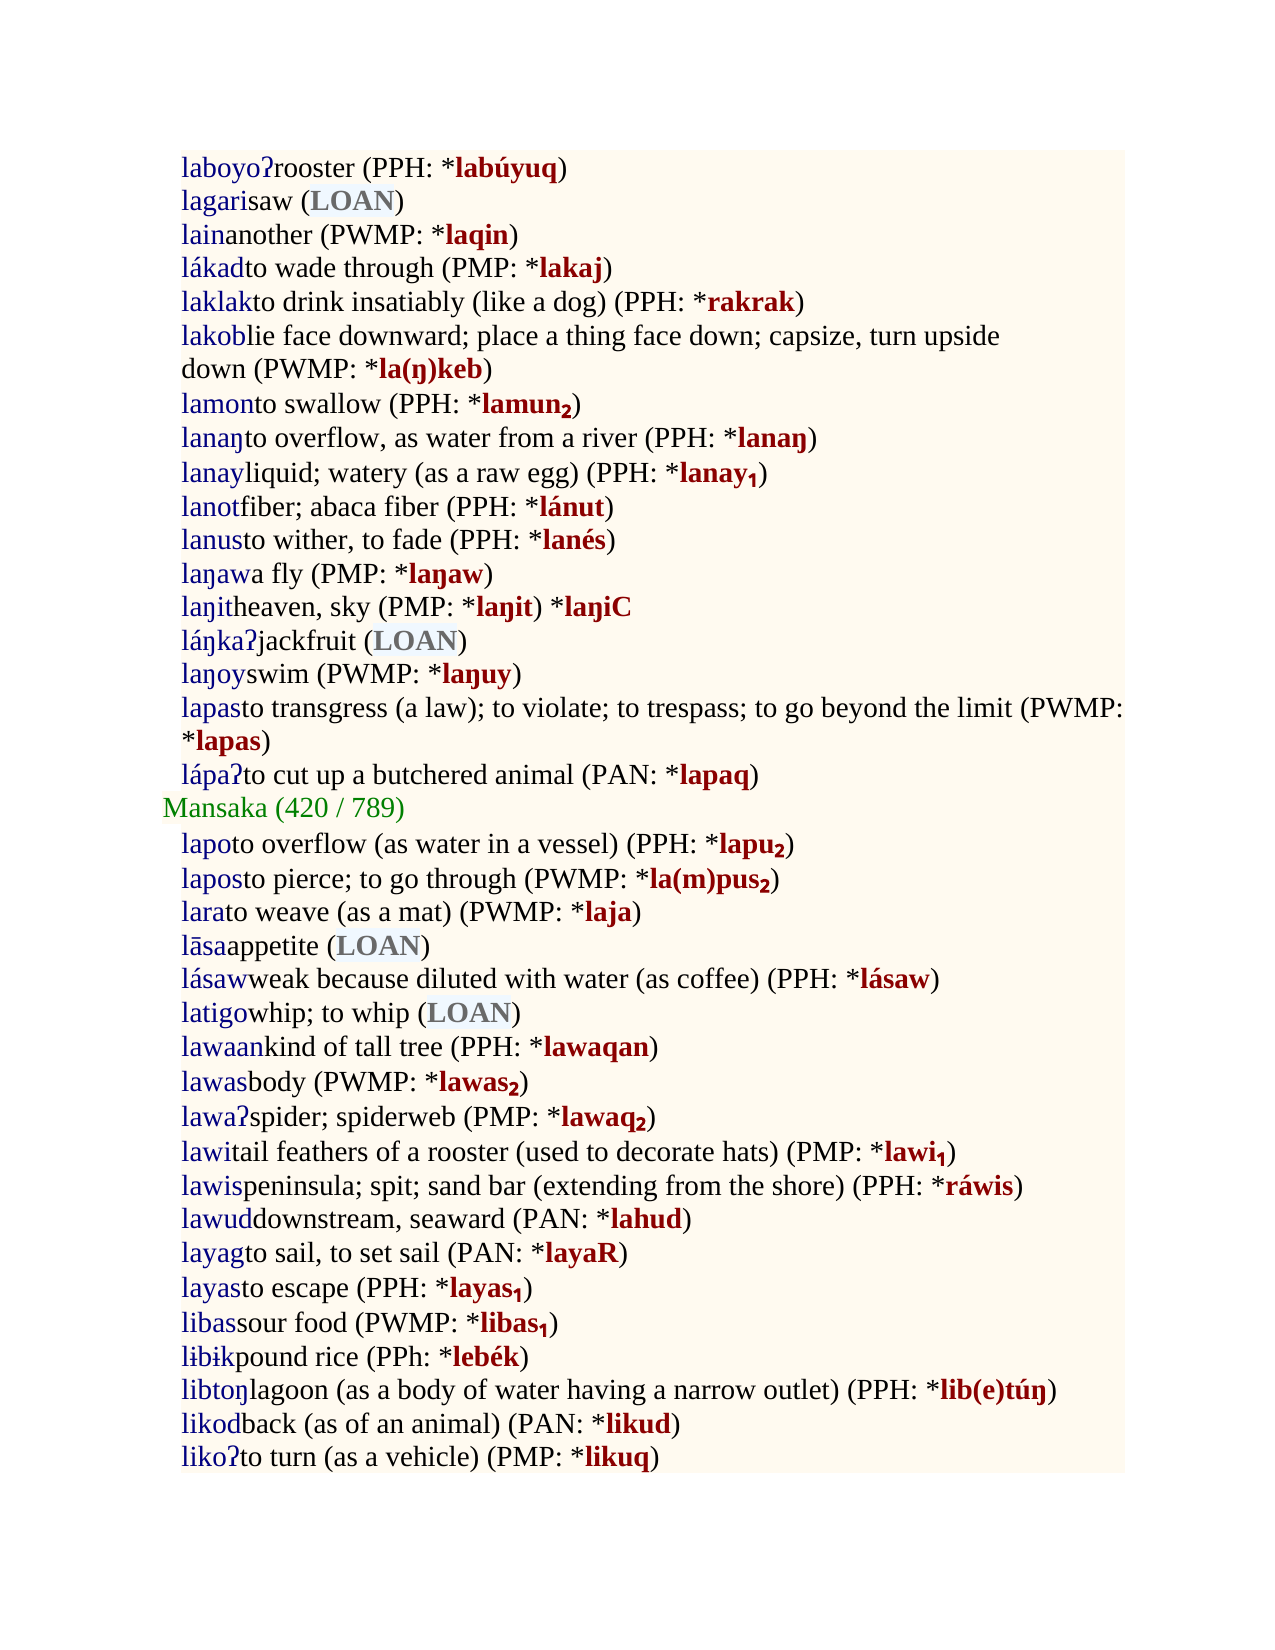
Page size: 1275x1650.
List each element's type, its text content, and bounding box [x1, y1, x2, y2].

text lápaʔto cut up a butchered animal (PAN: *lapaq) [181, 757, 1125, 791]
text lawaankind of tall tree (PPH: *lawaqan) [181, 1029, 1125, 1062]
text lanaŋto overflow, as water from a river (PPH: *lanaŋ) [181, 420, 1125, 453]
text larato weave (as a mat) (PWMP: *laja) [181, 894, 1125, 928]
text lanayliquid; watery (as a raw egg) (PPH: *lanay₁) [181, 453, 1125, 489]
text libtoŋlagoon (as a body of water having a narrow outlet) (PPH: *lib(e)túŋ) [181, 1372, 1125, 1406]
text lawispeninsula; spit; sand bar (extending from the shore) (PPH: *ráwis) [181, 1168, 1125, 1201]
text láŋkaʔjackfruit (LOAN) [181, 623, 373, 656]
text lamonto swallow (PPH: *lamun₂) [181, 385, 1125, 420]
text lawaʔspider; spiderweb (PMP: *lawaq₂) [181, 1097, 1125, 1133]
text láŋkaʔjackfruit (LOAN) [457, 623, 1125, 656]
text lāsaappetite (LOAN) [181, 928, 336, 962]
text lapoto overflow (as water in a vessel) (PPH: *lapu₂) [181, 824, 1125, 859]
text lawuddownstream, seaward (PAN: *lahud) [181, 1201, 1125, 1235]
text laklakto drink insatiably (like a dog) (PPH: *rakrak) [181, 284, 1125, 318]
text laŋoyswim (PWMP: *laŋuy) [181, 656, 1125, 690]
text likoʔto turn (as a vehicle) (PMP: *likuq) [181, 1439, 1125, 1473]
text lawitail feathers of a rooster (used to decorate hats) (PMP: *lawi₁) [181, 1133, 1125, 1168]
text lanusto wither, to fade (PPH: *lanés) [181, 522, 1125, 556]
text lɨbɨkpound rice (PPh: *lebék) [181, 1339, 1125, 1372]
text likodback (as of an animal) (PAN: *likud) [181, 1406, 1125, 1439]
text laŋitheaven, sky (PMP: *laŋit) *laŋiC [181, 589, 1125, 623]
text layagto sail, to set sail (PAN: *layaR) [181, 1235, 1125, 1268]
text layasto escape (PPH: *layas₁) [181, 1268, 1125, 1304]
text lákadto wade through (PMP: *lakaj) [181, 251, 1125, 284]
text lawasbody (PWMP: *lawas₂) [181, 1062, 1125, 1097]
text laŋawa fly (PMP: *laŋaw) [181, 556, 1125, 589]
text Mansaka (420 / 789) [162, 791, 1125, 824]
text lásawweak because diluted with water (as coffee) (PPH: *lásaw) [181, 962, 1125, 995]
text lāsaappetite (LOAN) [420, 928, 1125, 962]
text lagarisaw (LOAN) [181, 183, 1125, 217]
text latigowhip; to whip (LOAN) [511, 995, 1125, 1029]
text laposto pierce; to go through (PWMP: *la(m)pus₂) [181, 859, 1125, 894]
text libassour food (PWMP: *libas₁) [181, 1304, 1125, 1339]
text lainanother (PWMP: *laqin) [181, 217, 1125, 251]
text latigowhip; to whip (LOAN) [181, 995, 427, 1029]
text laboyoʔrooster (PPH: *labúyuq) [181, 150, 1125, 183]
text lanotfiber; abaca fiber (PPH: *lánut) [181, 489, 1125, 522]
text lakoblie face downward; place a thing face down; capsize, turn upside down (PWMP: *la(ŋ)keb) [181, 318, 1125, 385]
text lapasto transgress (a law); to violate; to trespass; to go beyond the limit (PWMP: *lapas) [181, 690, 1125, 757]
